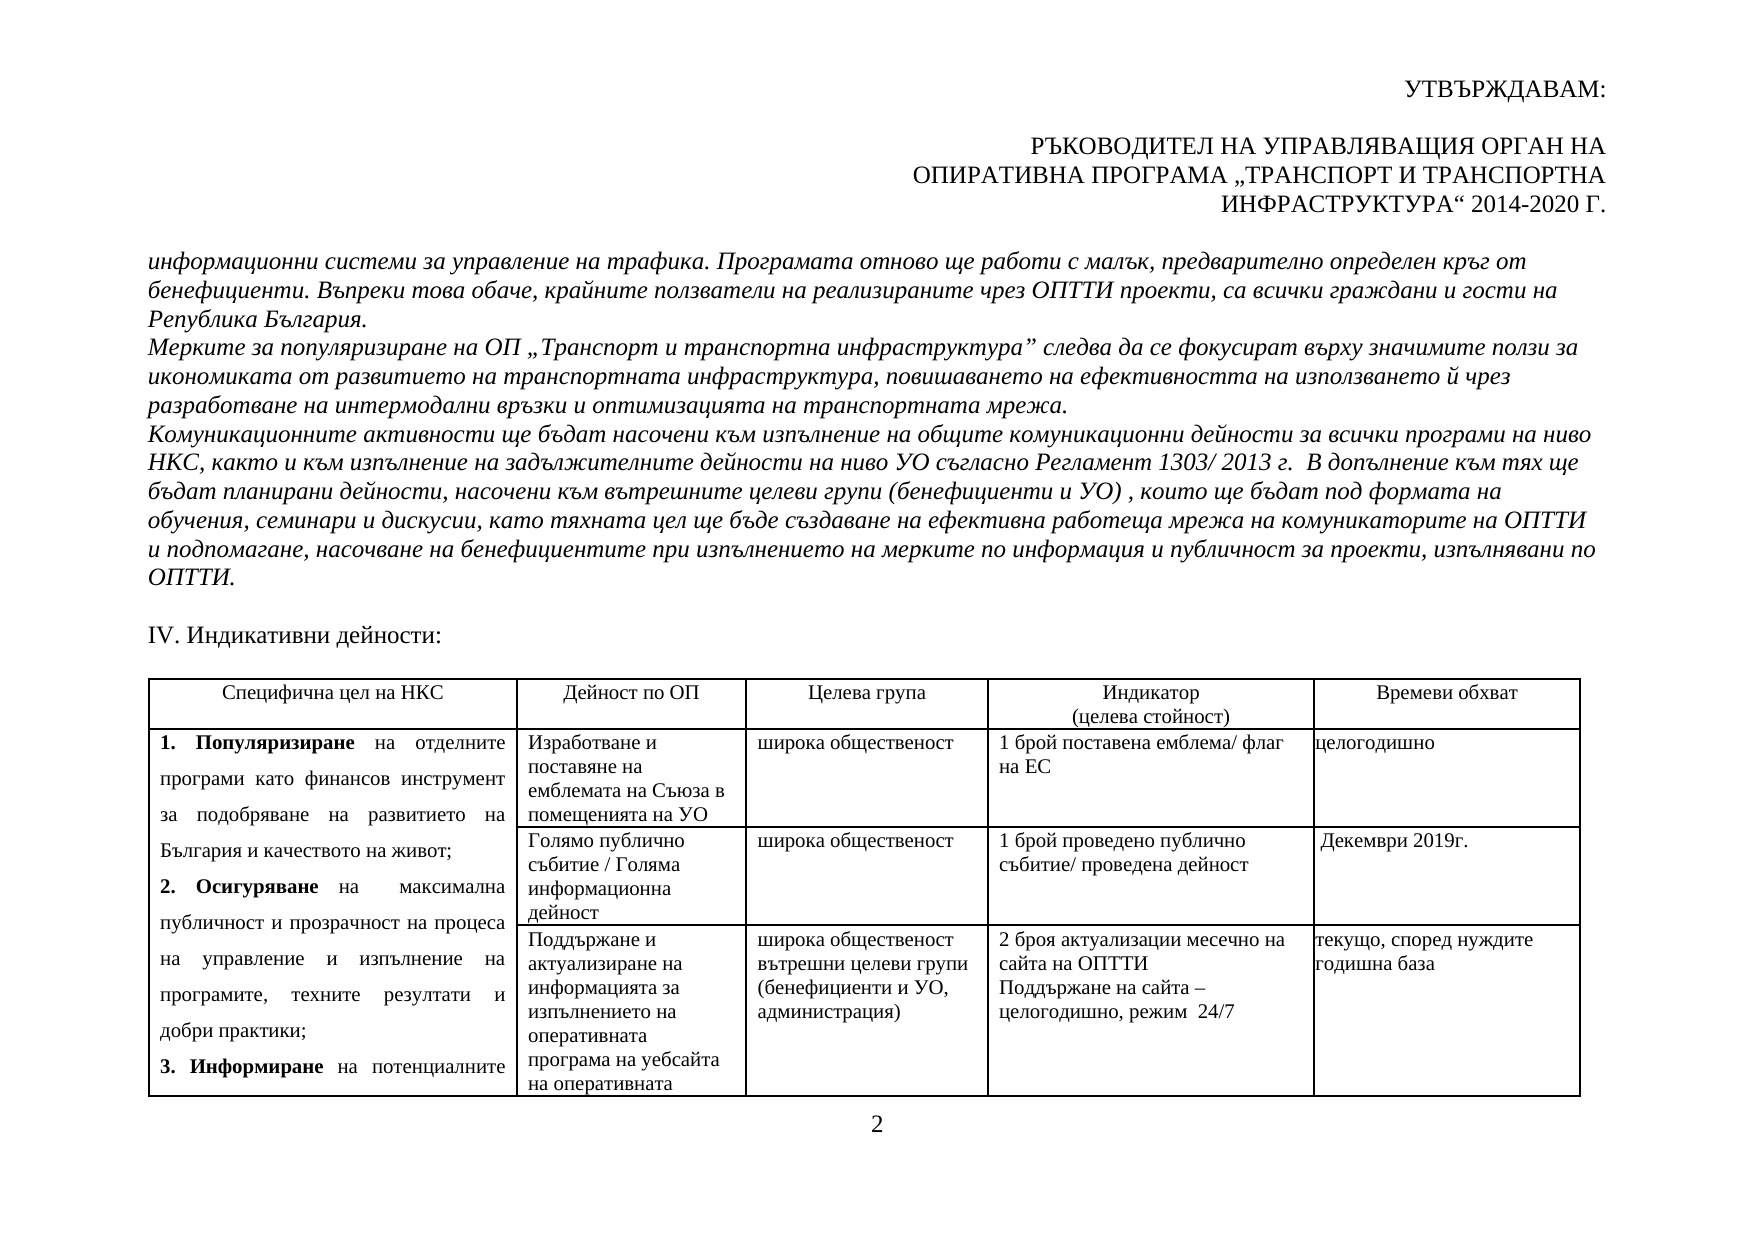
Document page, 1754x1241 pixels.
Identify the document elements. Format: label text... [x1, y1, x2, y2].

table_cell 1 брой проведено публично събитие/ проведена дейност [989, 828, 1313, 924]
table_header Дейност по ОП [518, 680, 745, 728]
text ІV. Индикативни дейности: [148, 620, 1606, 649]
table_cell широка общественост [747, 730, 987, 826]
table_cell 1. Популяризиране на отделните програми като финансов инструмент за подобряване на развитието на България и качеството на живот; 2. Осигуряване на максимална публичност и прозрачност на процеса на управление и изпълнение на програмите, техните резултати и добри практики; 3. Информиране на потенциалните бенефициенти за възможностите за финансиране, предоставяни от програмите; 4.Повишаване информираността и компетентността на бенефициентите при изпълнение на проекти; 5. Насърчаване на активното участие на всички заинтересовани страни в процеса на изпълнение на СП и програмите. [150, 730, 516, 1095]
table_header Целева група [747, 680, 987, 728]
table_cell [989, 926, 1313, 1095]
text Мерките за популяризиране на ОП „Транспорт и транспортна инфраструктура” следва да се фокусират върху значимите ползи за икономиката от развитието на транспортната инфраструктура, повишаването на ефективността на използването й чрез разработване на интермодални връзки и оптимизацията на транспортната мрежа. [148, 332, 1606, 419]
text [148, 246, 1606, 332]
table_header Индикатор (целева стойност) [989, 680, 1313, 728]
table_cell 1 брой поставена емблема/ флаг на ЕС [989, 730, 1313, 826]
table_header Времеви обхват [1315, 680, 1579, 728]
table_cell Декември 2019г. [1315, 828, 1579, 924]
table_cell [518, 926, 745, 1095]
table_header Специфична цел на НКС [150, 680, 516, 728]
table_cell широка общественост [747, 828, 987, 924]
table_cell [747, 926, 987, 1095]
table_cell целогодишно [1315, 730, 1579, 826]
table_cell Изработване и поставяне на емблемата на Съюза в помещенията на УО [518, 730, 745, 826]
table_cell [1315, 926, 1579, 1095]
table_cell Голямо публично събитие / Голяма информационна дейност [518, 828, 745, 924]
text Комуникационните активности ще бъдат насочени към изпълнение на общите комуникационни дейности за всички програми на ниво НКС, както и към изпълнение на задължителните дейности на ниво УО съгласно Регламент 1303/ 2013 г. В допълнение към тях ще бъдат планирани дейности, насочени към вътрешните целеви групи (бенефициенти и УО) , които ще бъдат под формата на обучения, семинари и дискусии, като тяхната цел ще бъде създаване на ефективна работеща мрежа на комуникаторите на ОПТТИ и подпомагане, насочване на бенефициентите при изпълнението на мерките по информация и публичност за проекти, изпълнявани по ОПТТИ. [148, 419, 1606, 591]
